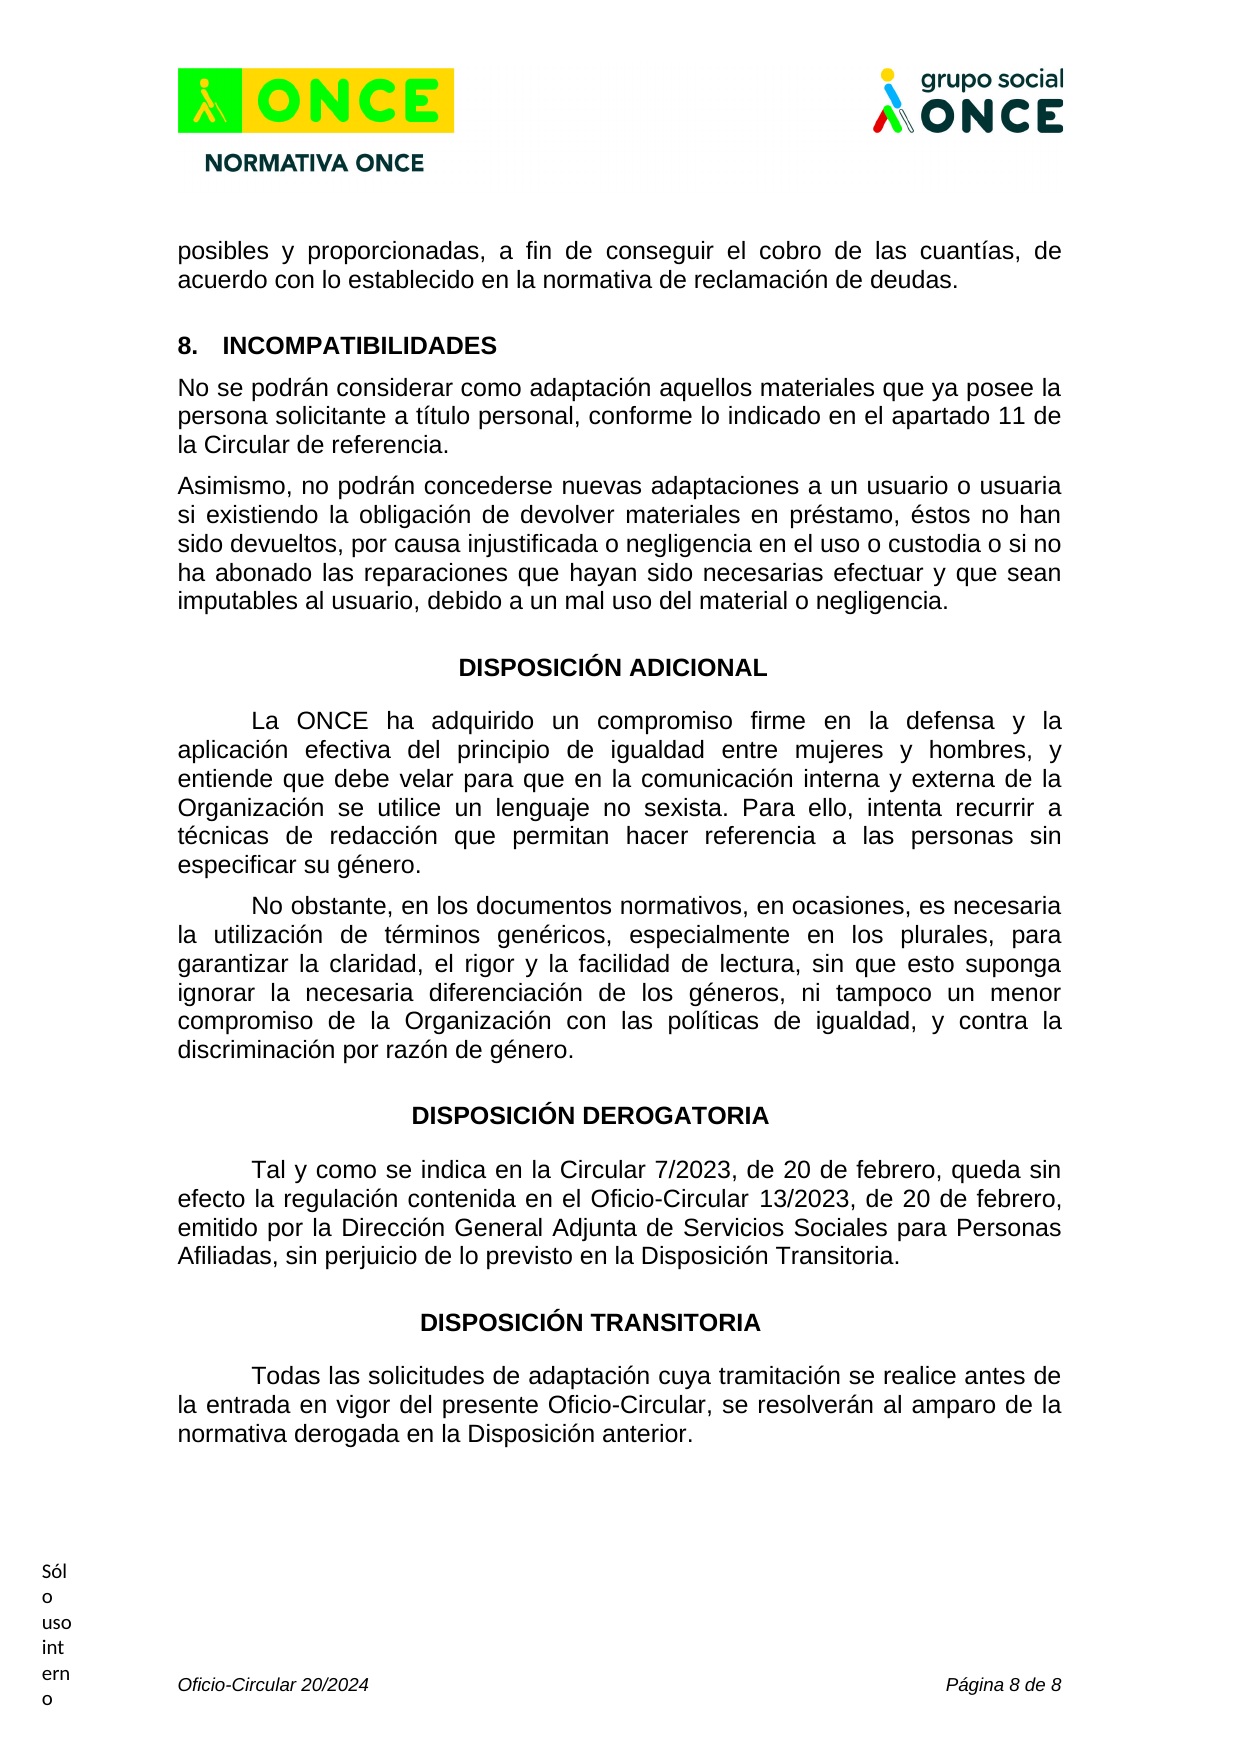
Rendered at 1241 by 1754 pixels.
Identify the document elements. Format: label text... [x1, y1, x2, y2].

text Asimismo, no podrán concederse nuevas adaptaciones a un usuario o usuaria si existiendo la obligación de devolver materiales en préstamo, éstos no han sido devueltos, por causa injustificada o negligencia en el uso o custodia o si no ha abonado las reparaciones que hayan sido necesarias efectuar y que sean imputables al usuario, debido a un mal uso del material o negligencia. [177, 471, 1063, 615]
text Tal y como se indica en la Circular 7/2023, de 20 de febrero, queda sin efecto la regulación contenida en el Oficio-Circular 13/2023, de 20 de febrero, emitido por la Dirección General Adjunta de Servicios Sociales para Personas Afiliadas, sin perjuicio de lo previsto en la Disposición Transitoria. [177, 1155, 1063, 1270]
picture [177, 59, 1064, 193]
subtitle DISPOSICIÓN ADICIONAL [222, 652, 1004, 681]
subtitle DISPOSICIÓN TRANSITORIA [177, 1307, 1004, 1336]
subtitle DISPOSICIÓN DEROGATORIA [177, 1101, 1004, 1130]
text No se podrán considerar como adaptación aquellos materiales que ya posee la persona solicitante a título personal, conforme lo indicado en el apartado 11 de la Circular de referencia. [177, 372, 1063, 459]
text Todas las solicitudes de adaptación cuya tramitación se realice antes de la entrada en vigor del presente Oficio-Circular, se resolverán al amparo de la normativa derogada en la Disposición anterior. [177, 1361, 1063, 1447]
text La ONCE ha adquirido un compromiso firme en la defensa y la aplicación efectiva del principio de igualdad entre mujeres y hombres, y entiende que debe velar para que en la comunicación interna y externa de la Organización se utilice un lenguaje no sexista. Para ello, intenta recurrir a técnicas de redacción que permitan hacer referencia a las personas sin especificar su género. [177, 706, 1063, 879]
text No obstante, en los documentos normativos, en ocasiones, es necesaria la utilización de términos genéricos, especialmente en los plurales, para garantizar la claridad, el rigor y la facilidad de lectura, sin que esto suponga ignorar la necesaria diferenciación de los géneros, ni tampoco un menor compromiso de la Organización con las políticas de igualdad, y contra la discriminación por razón de género. [177, 891, 1063, 1064]
subtitle INCOMPATIBILIDADES [177, 331, 1063, 360]
